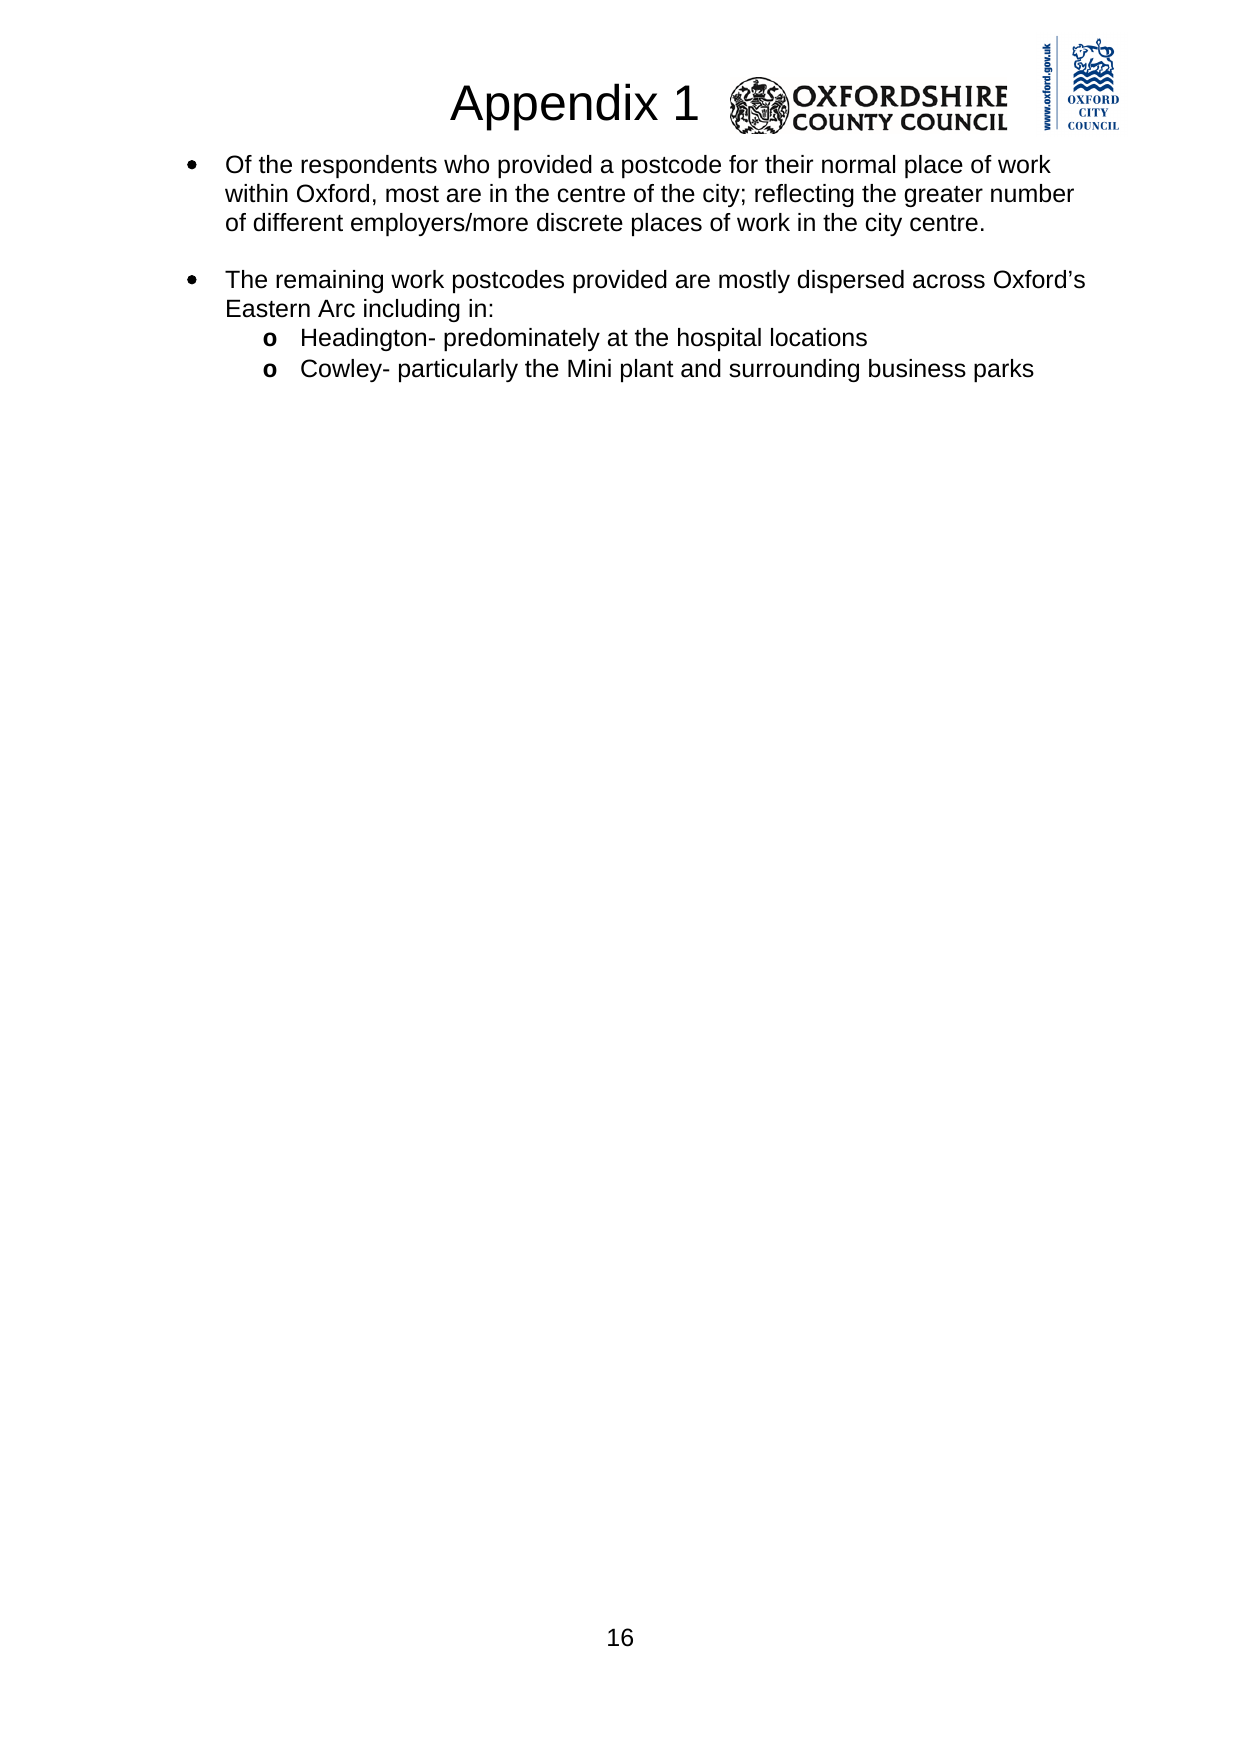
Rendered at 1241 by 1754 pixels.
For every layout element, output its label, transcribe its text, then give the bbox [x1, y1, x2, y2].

picture [1036, 32, 1128, 137]
list Of the respondents who provided a postcode for their normal place of work within Oxford, most are in the centre of the city; reflecting the greater number of different employers/more discrete places of work in the city centre. [187, 150, 1090, 236]
list Cowley- particularly the Mini plant and surrounding business parks [262, 354, 1090, 384]
picture [728, 77, 1007, 134]
list Headington- predominately at the hospital locations [262, 323, 1090, 354]
list The remaining work postcodes provided are mostly dispersed across Oxford’s Eastern Arc including in: [187, 265, 1090, 323]
